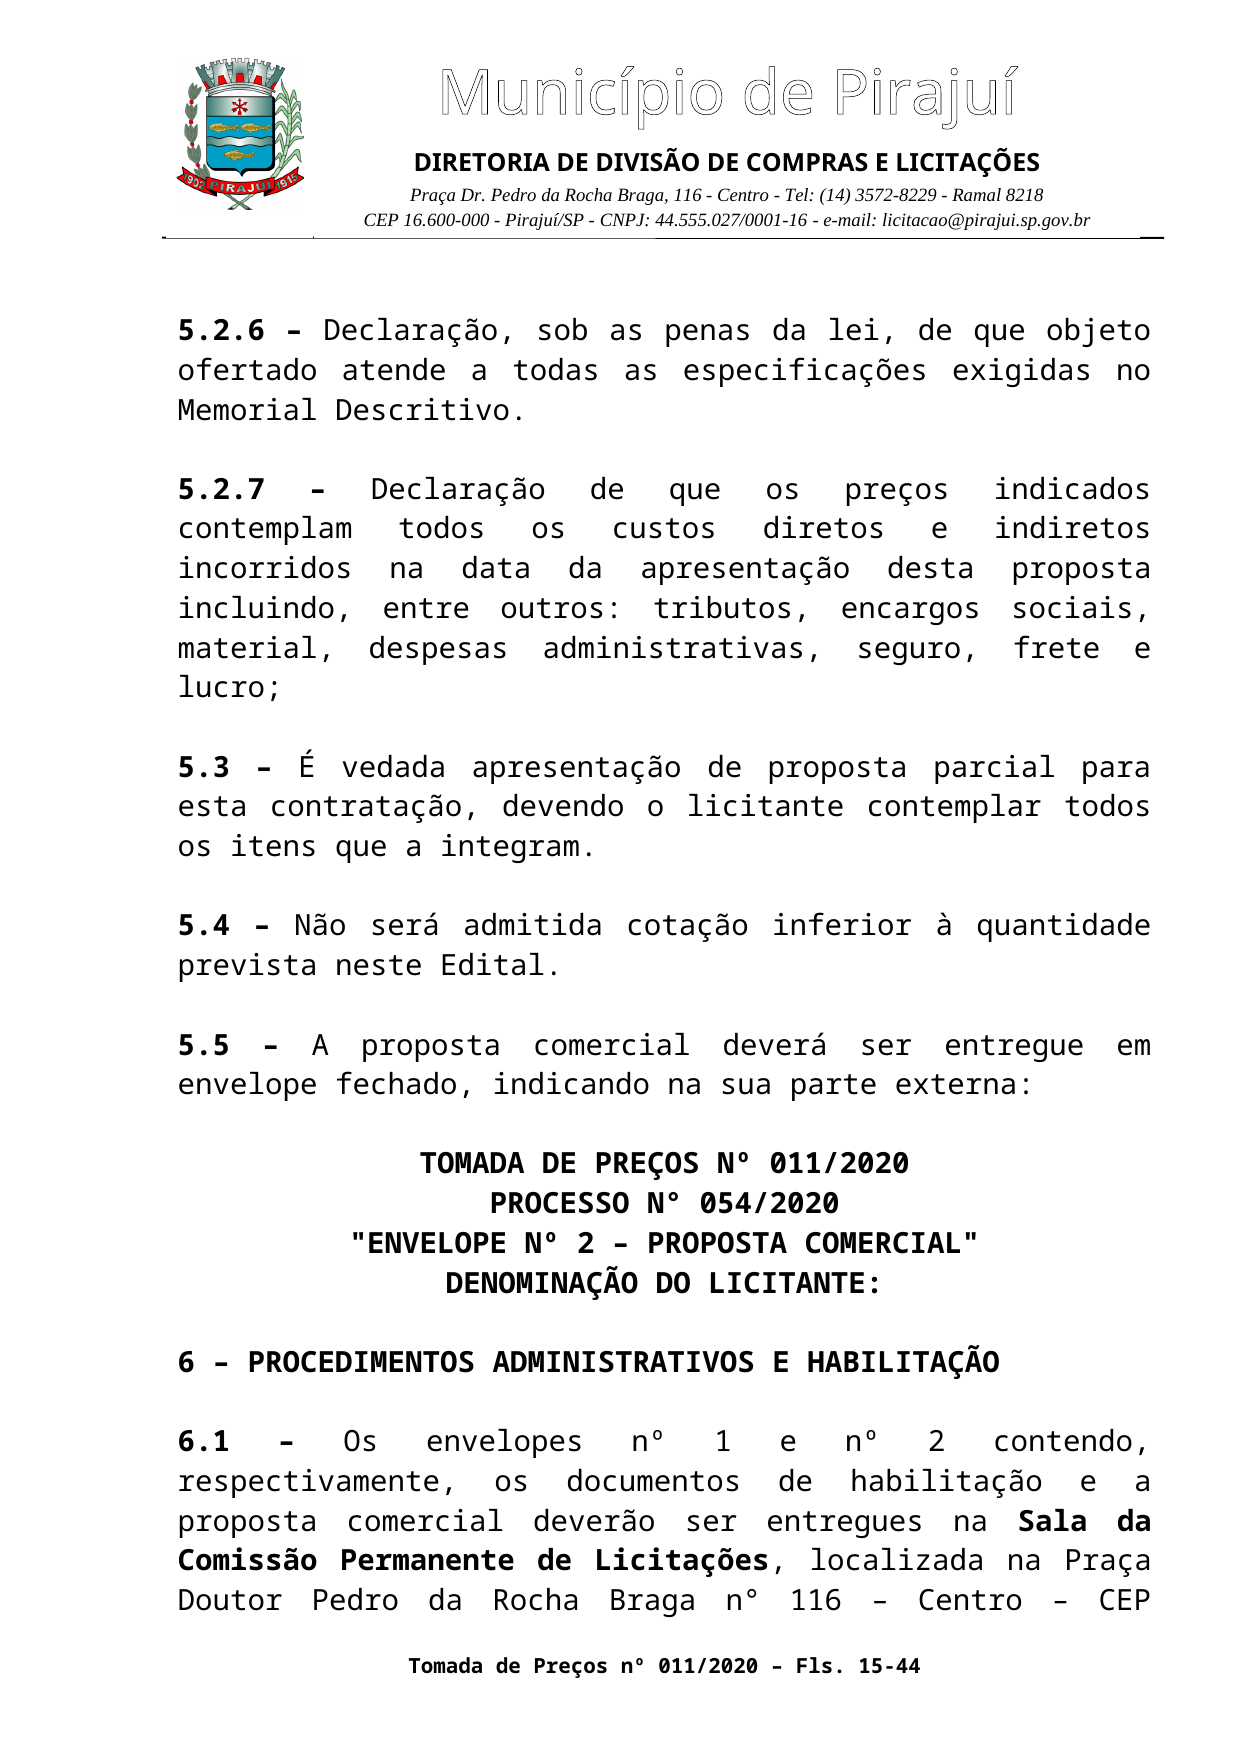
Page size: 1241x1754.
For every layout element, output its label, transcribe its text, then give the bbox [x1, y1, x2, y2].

text "ENVELOPE Nº 2 – PROPOSTA COMERCIAL" [177, 1222, 1152, 1262]
text 6 – PROCEDIMENTOS ADMINISTRATIVOS E HABILITAÇÃO [177, 1341, 1152, 1381]
text 5.3 – É vedada apresentação de proposta parcial para esta contratação, devendo o licitante contemplar todos os itens que a integram. [177, 746, 1152, 865]
text 5.2.7 – Declaração de que os preços indicados contemplam todos os custos diretos e indiretos incorridos na data da apresentação desta proposta incluindo, entre outros: tributos, encargos sociais, material, despesas administrativas, seguro, frete e lucro; [177, 468, 1152, 706]
picture [176, 58, 304, 210]
text 5.5 – A proposta comercial deverá ser entregue em envelope fechado, indicando na sua parte externa: [177, 1024, 1152, 1103]
text 5.2.6 – Declaração, sob as penas da lei, de que objeto ofertado atende a todas as especificações exigidas no Memorial Descritivo. [177, 309, 1152, 428]
text DENOMINAÇÃO DO LICITANTE: [177, 1262, 1152, 1302]
text TOMADA DE PREÇOS Nº 011/2020 [177, 1143, 1152, 1182]
text PROCESSO N° 054/2020 [177, 1182, 1152, 1222]
text 5.4 – Não será admitida cotação inferior à quantidade prevista neste Edital. [177, 905, 1152, 984]
